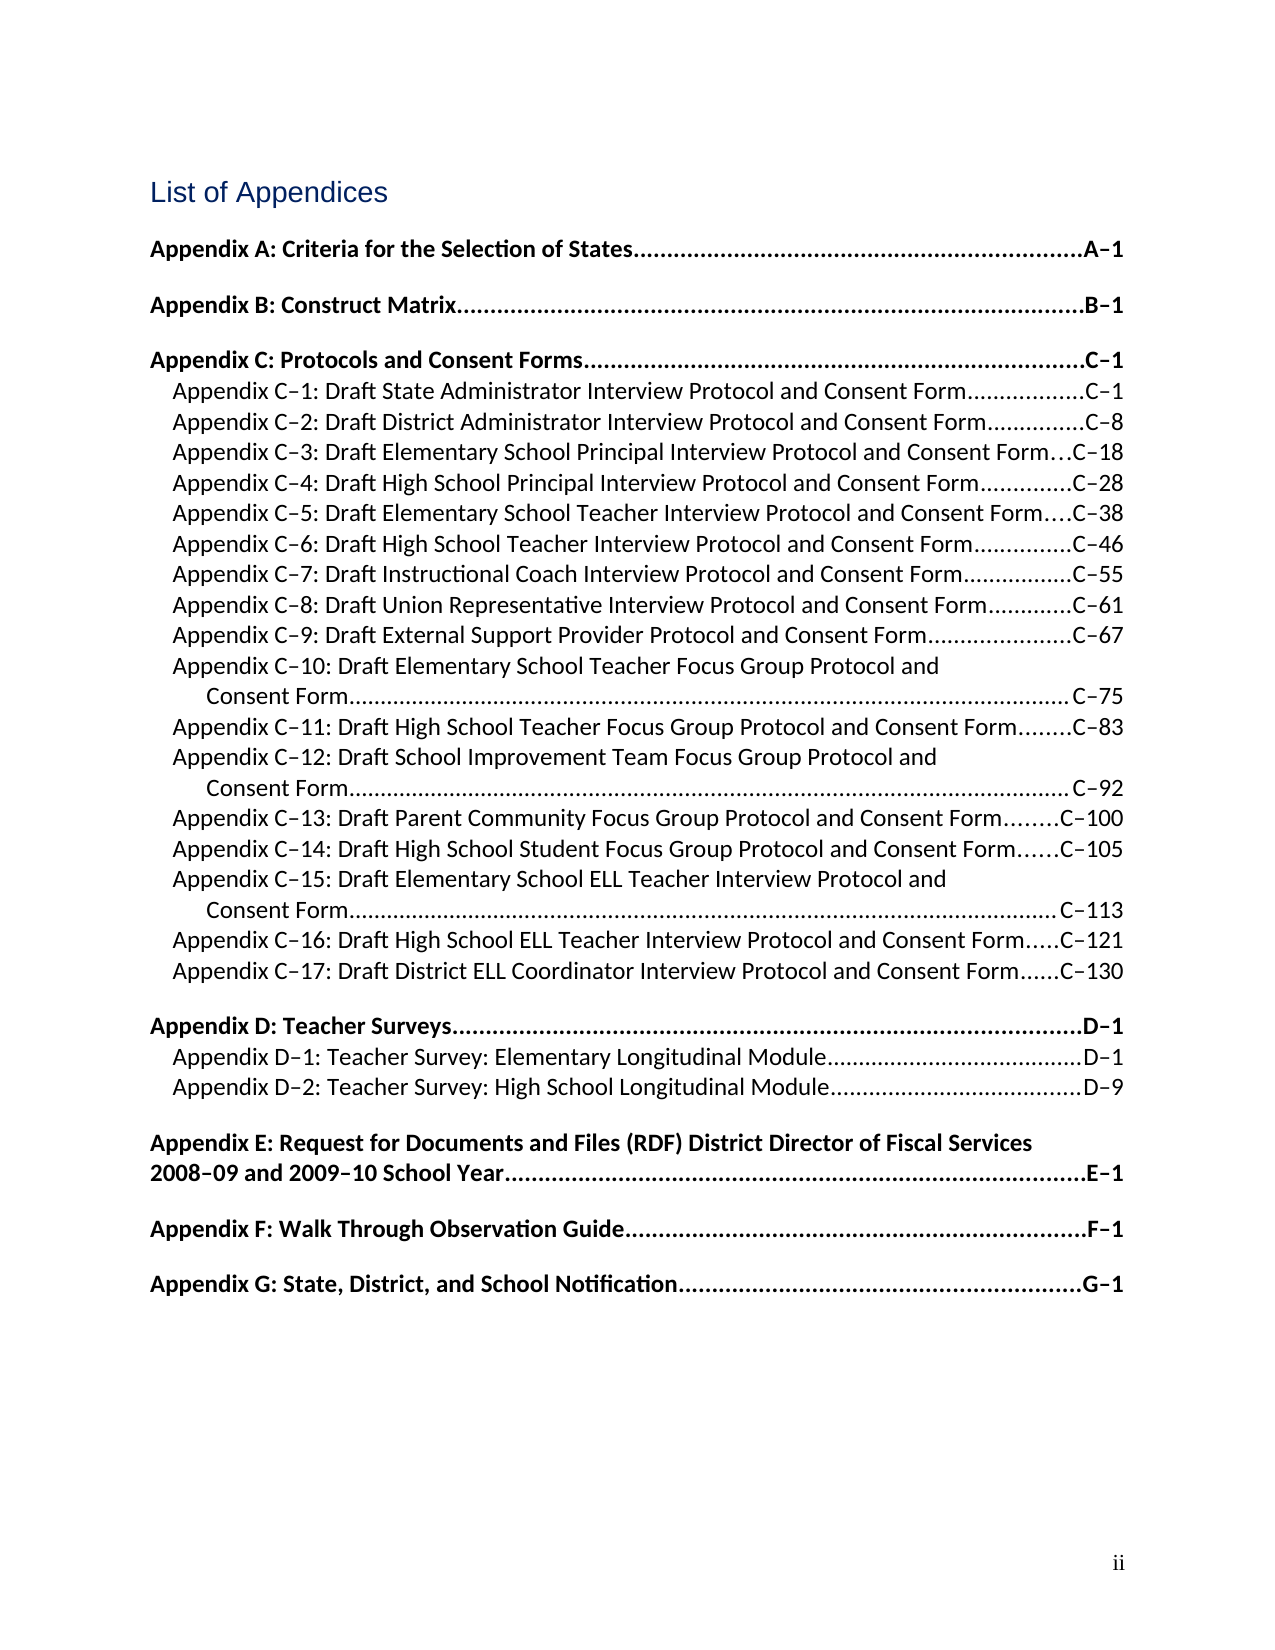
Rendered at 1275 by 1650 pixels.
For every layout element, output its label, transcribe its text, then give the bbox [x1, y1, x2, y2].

text Appendix A: Criteria for the Selection of States A–1 [150, 233, 1125, 264]
text Appendix C–7: Draft Instructional Coach Interview Protocol and Consent Form C–55 [172, 558, 1125, 589]
text Appendix C–12: Draft School Improvement Team Focus Group Protocol and Consent Form C–92 [172, 741, 1125, 802]
text Appendix C: Protocols and Consent Forms C–1 [150, 344, 1125, 375]
text Appendix C–10: Draft Elementary School Teacher Focus Group Protocol and Consent Form C–75 [172, 650, 1125, 711]
text List of Appendices [150, 175, 1125, 208]
text Appendix C–6: Draft High School Teacher Interview Protocol and Consent Form C–46 [172, 528, 1125, 558]
text Appendix C–4: Draft High School Principal Interview Protocol and Consent Form C–28 [172, 467, 1125, 497]
text Appendix C–3: Draft Elementary School Principal Interview Protocol and Consent Form C–18 [172, 436, 1125, 467]
text Appendix C–14: Draft High School Student Focus Group Protocol and Consent Form C–105 [172, 833, 1125, 863]
text Appendix D: Teacher Surveys D–1 [150, 1011, 1125, 1041]
text Appendix B: Construct Matrix B–1 [150, 289, 1125, 319]
text Appendix C–1: Draft State Administrator Interview Protocol and Consent Form C–1 [172, 375, 1125, 406]
text Appendix F: Walk Through Observation Guide F–1 [150, 1213, 1125, 1244]
text Appendix D–1: Teacher Survey: Elementary Longitudinal Module D–1 [172, 1041, 1125, 1072]
text Appendix C–5: Draft Elementary School Teacher Interview Protocol and Consent Form C–38 [172, 497, 1125, 528]
text Appendix D–2: Teacher Survey: High School Longitudinal Module D–9 [172, 1072, 1125, 1102]
text Appendix C–2: Draft District Administrator Interview Protocol and Consent Form C–8 [172, 406, 1125, 436]
text Appendix C–9: Draft External Support Provider Protocol and Consent Form C–67 [172, 619, 1125, 650]
text Appendix C–8: Draft Union Representative Interview Protocol and Consent Form C–61 [172, 589, 1125, 619]
text Appendix C–16: Draft High School ELL Teacher Interview Protocol and Consent Form C–121 [172, 924, 1125, 955]
text Appendix C–11: Draft High School Teacher Focus Group Protocol and Consent Form C–83 [172, 711, 1125, 741]
text Appendix C–15: Draft Elementary School ELL Teacher Interview Protocol and Consent Form C–113 [172, 863, 1125, 924]
text Appendix C–17: Draft District ELL Coordinator Interview Protocol and Consent Form C–130 [172, 955, 1125, 986]
text Appendix G: State, District, and School Notification G–1 [150, 1269, 1125, 1299]
text Appendix C–13: Draft Parent Community Focus Group Protocol and Consent Form C–100 [172, 802, 1125, 833]
text Appendix E: Request for Documents and Files (RDF) District Director of Fiscal Services 2008–09 and 2009–10 School Year E–1 [150, 1127, 1125, 1188]
